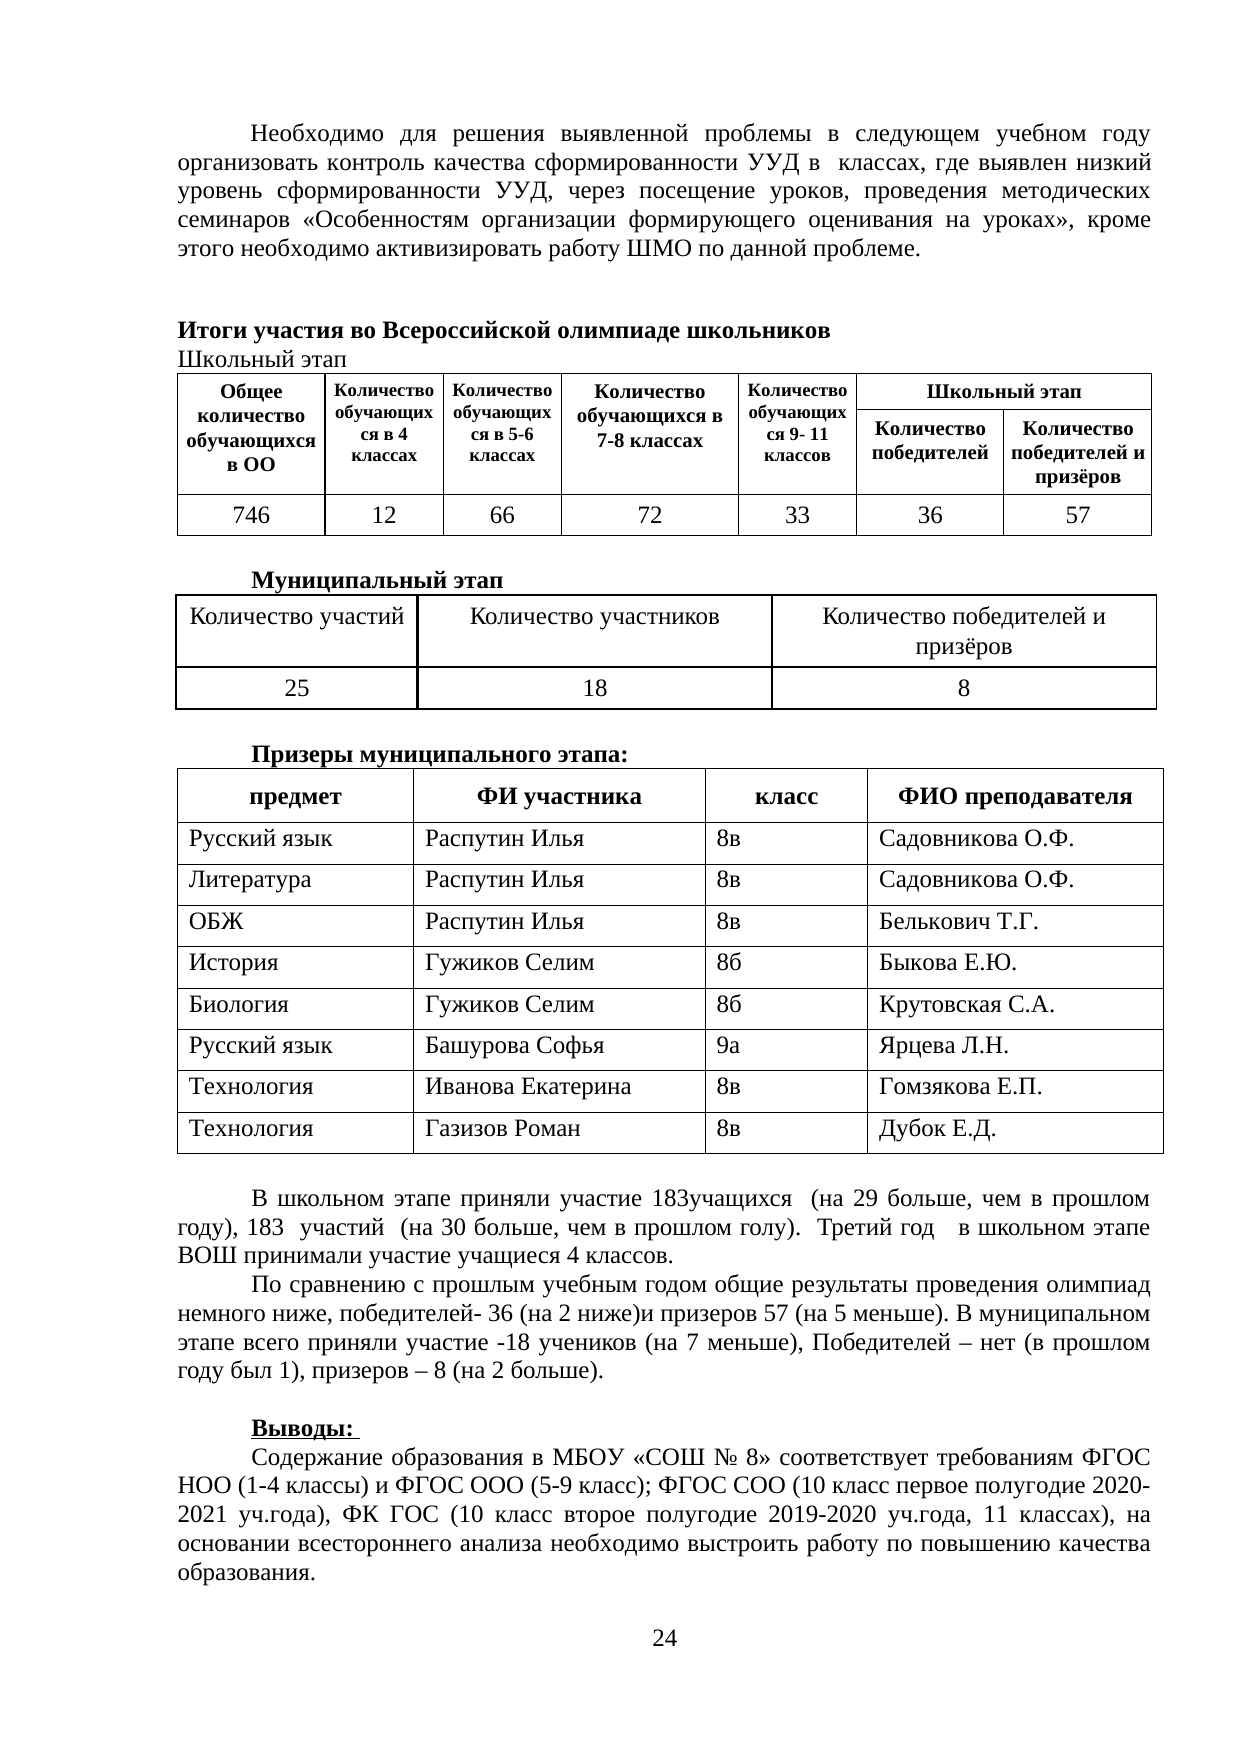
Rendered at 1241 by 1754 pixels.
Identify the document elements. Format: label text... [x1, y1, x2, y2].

table_cell Газизов Роман [414, 1113, 705, 1153]
table_cell Быкова Е.Ю. [868, 947, 1163, 988]
table_cell 8б [706, 947, 867, 988]
table_cell ОБЖ [178, 906, 413, 946]
table_cell Гужиков Селим [414, 947, 705, 988]
table_cell 66 [444, 495, 561, 535]
table_header Количество победителей и призёров [773, 596, 1156, 666]
text В школьном этапе приняли участие 183учащихся (на 29 больше, чем в прошлом году), 183 участий (на 30 больше, чем в прошлом голу). Третий год в школьном этапе ВОШ принимали участие учащиеся 4 классов. [177, 1183, 1152, 1269]
table_header Общее количество обучающихсяв ОО [178, 374, 324, 494]
table_cell Литература [178, 865, 413, 905]
table_cell Количество победителей и призёров [1004, 410, 1151, 494]
table_cell 8в [706, 1113, 867, 1153]
table_cell Биология [178, 989, 413, 1029]
table_cell Садовникова О.Ф. [868, 823, 1163, 863]
table_cell 8в [706, 1071, 867, 1112]
table_cell Русский язык [178, 823, 413, 863]
table_cell 746 [178, 495, 324, 535]
table_cell 8в [706, 823, 867, 863]
table_cell Русский язык [178, 1030, 413, 1070]
table_cell 8 [773, 668, 1156, 708]
table_header класс [706, 769, 867, 822]
table_header предмет [178, 769, 413, 822]
table_header Количество обучающихся в 4 классах [326, 374, 443, 494]
text По сравнению с прошлым учебным годом общие результаты проведения олимпиад немного ниже, победителей- 36 (на 2 ниже)и призеров 57 (на 5 меньше). В муниципальном этапе всего приняли участие -18 учеников (на 7 меньше), Победителей – нет (в прошлом году был 1), призеров – 8 (на 2 больше). [177, 1269, 1152, 1384]
table_cell Технология [178, 1071, 413, 1112]
table_cell 36 [857, 495, 1003, 535]
table_cell 72 [562, 495, 738, 535]
table_cell 9а [706, 1030, 867, 1070]
table_cell Количество победителей [857, 410, 1003, 494]
text Итоги участия во Всероссийской олимпиаде школьников [177, 315, 1152, 344]
table_header Школьный этап [857, 374, 1151, 409]
text Призеры муниципального этапа: [177, 739, 1152, 768]
table_cell Садовникова О.Ф. [868, 865, 1163, 905]
table_cell Иванова Екатерина [414, 1071, 705, 1112]
text Муниципальный этап [177, 565, 1152, 594]
table_cell 18 [419, 668, 771, 708]
text Необходимо для решения выявленной проблемы в следующем учебном году организовать контроль качества сформированности УУД в классах, где выявлен низкий уровень сформированности УУД, через посещение уроков, проведения методических семинаров «Особенностям организации формирующего оценивания на уроках», кроме этого необходимо активизировать работу ШМО по данной проблеме. [177, 118, 1152, 262]
table_header Количество обучающихся в 5-6 классах [444, 374, 561, 494]
table_cell История [178, 947, 413, 988]
table_cell Ярцева Л.Н. [868, 1030, 1163, 1070]
table_cell Башурова Софья [414, 1030, 705, 1070]
table_cell Технология [178, 1113, 413, 1153]
table_cell 33 [739, 495, 856, 535]
table_header ФИ участника [414, 769, 705, 822]
table_header Количество обучающихся в 7-8 классах [562, 374, 738, 494]
table_cell Распутин Илья [414, 823, 705, 863]
table_cell Крутовская С.А. [868, 989, 1163, 1029]
table_cell Гомзякова Е.П. [868, 1071, 1163, 1112]
table_cell 57 [1004, 495, 1151, 535]
table_cell 12 [326, 495, 443, 535]
table_cell 8в [706, 906, 867, 946]
table_cell Белькович Т.Г. [868, 906, 1163, 946]
table_cell 8б [706, 989, 867, 1029]
table_header ФИО преподавателя [868, 769, 1163, 822]
table_header Количество обучающихся 9- 11 классов [739, 374, 856, 494]
table_cell Дубок Е.Д. [868, 1113, 1163, 1153]
table_cell Распутин Илья [414, 906, 705, 946]
text Содержание образования в МБОУ «СОШ № 8» соответствует требованиям ФГОС НОО (1-4 классы) и ФГОС ООО (5-9 класс); ФГОС СОО (10 класс первое полугодие 2020-2021 уч.года), ФК ГОС (10 класс второе полугодие 2019-2020 уч.года, 11 классах), на основании всестороннего анализа необходимо выстроить работу по повышению качества образования. [177, 1442, 1152, 1585]
text Выводы: [177, 1413, 1152, 1442]
table_cell 8в [706, 865, 867, 905]
table_cell 25 [177, 668, 416, 708]
table_cell Распутин Илья [414, 865, 705, 905]
table_header Количество участий [177, 596, 416, 666]
text Школьный этап [177, 344, 1152, 373]
table_header Количество участников [419, 596, 771, 666]
table_cell Гужиков Селим [414, 989, 705, 1029]
